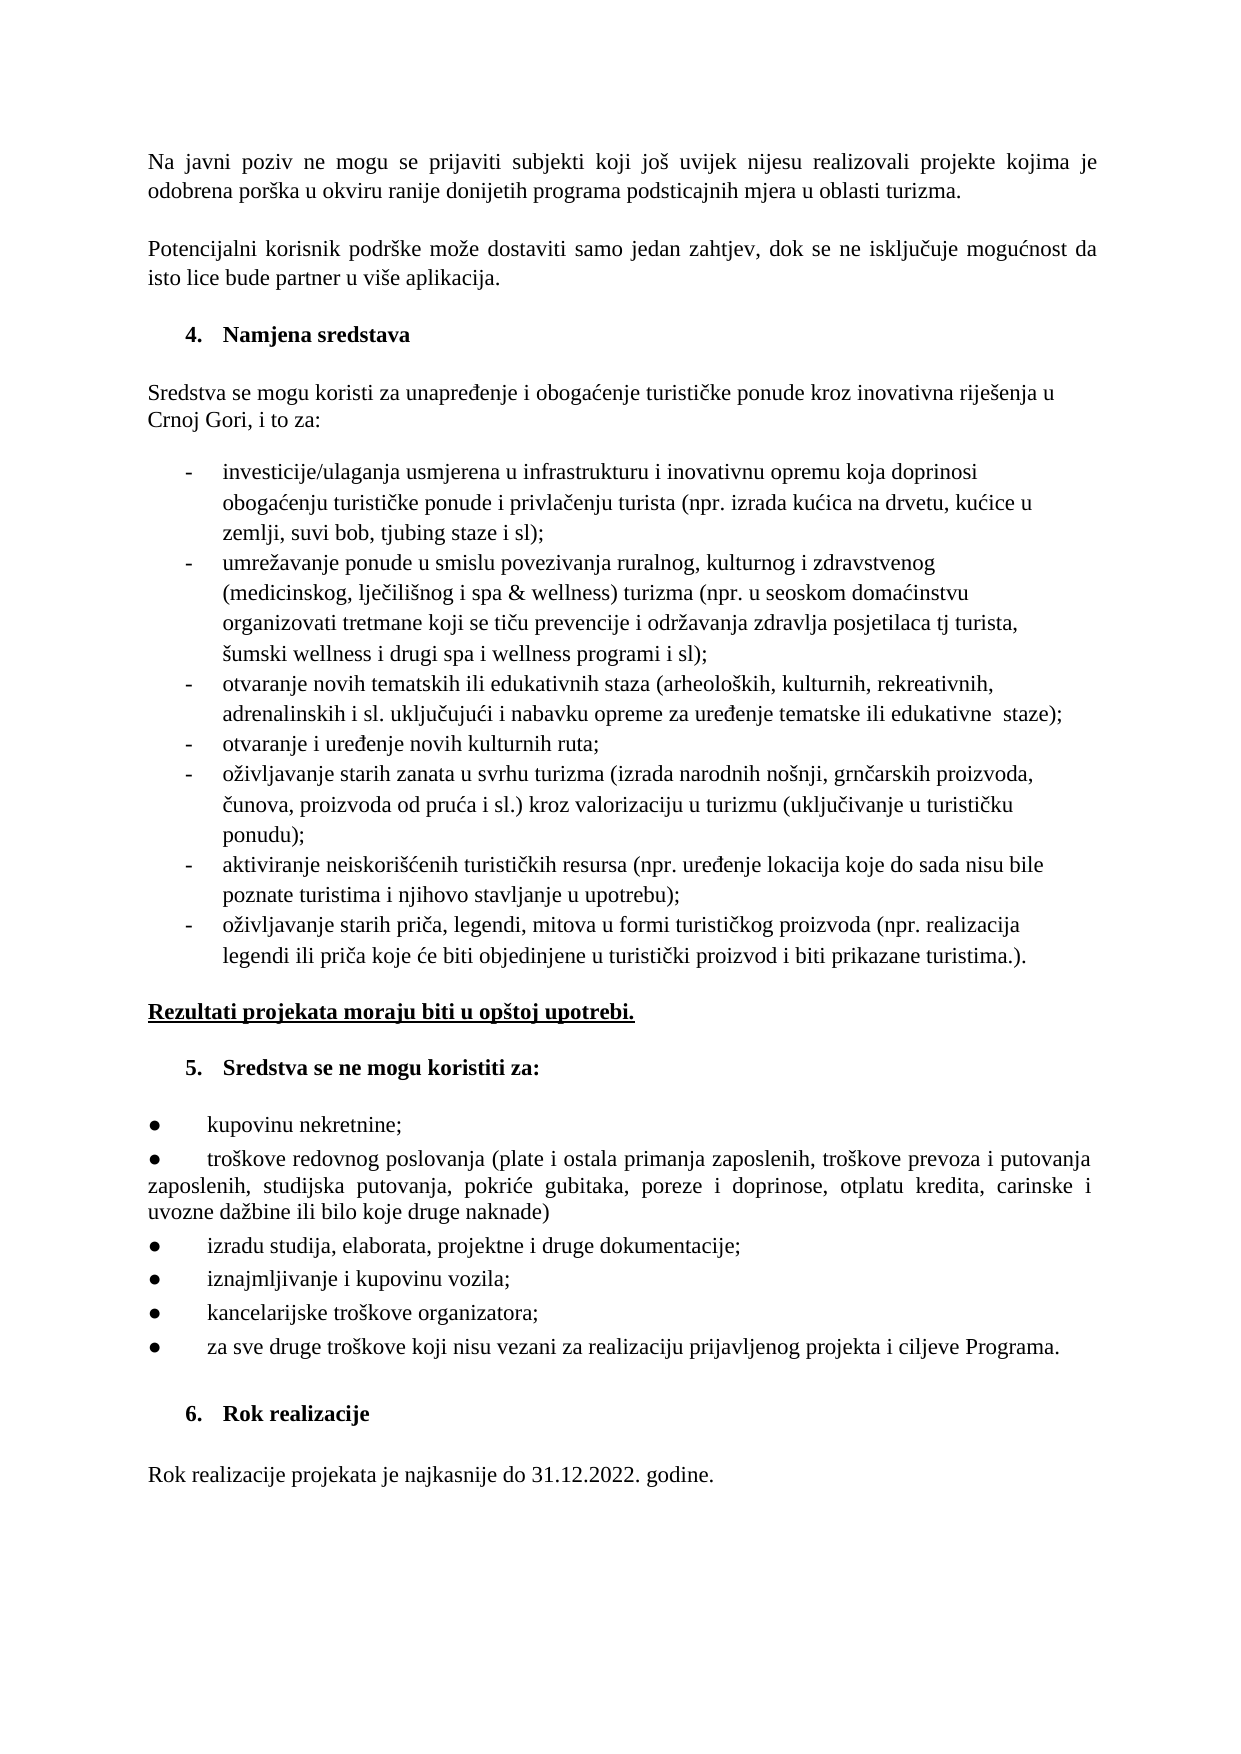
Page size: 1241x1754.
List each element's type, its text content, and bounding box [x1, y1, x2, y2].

text ● troškove redovnog poslovanja (plate i ostala primanja zaposlenih, troškove prevoza i putovanja zaposlenih, studijska putovanja, pokriće gubitaka, poreze i doprinose, otplatu kredita, carinske i uvozne dažbine ili bilo koje druge naknade) [148, 1145, 1092, 1224]
text ● kupovinu nekretnine; [148, 1112, 1092, 1138]
text ● za sve druge troškove koji nisu vezani za realizaciju prijavljenog projekta i ciljeve Programa. [148, 1333, 1092, 1359]
text ● kancelarijske troškove organizatora; [148, 1299, 1092, 1326]
list oživljavanje starih zanata u svrhu turizma (izrada narodnih nošnji, grnčarskih proizvoda, čunova, proizvoda od pruća i sl.) kroz valorizaciju u turizmu (uključivanje u turističku ponudu); [185, 761, 1092, 847]
text Potencijalni korisnik podrške može dostaviti samo jedan zahtjev, dok se ne isključuje mogućnost da isto lice bude partner u više aplikacija. [148, 234, 1098, 290]
list aktiviranje neiskorišćenih turističkih resursa (npr. uređenje lokacija koje do sada nisu bile poznate turistima i njihovo stavljanje u upotrebu); [185, 851, 1092, 908]
list Namjena sredstava [185, 321, 1098, 348]
list oživljavanje starih priča, legendi, mitova u formi turističkog proizvoda (npr. realizacija legendi ili priča koje će biti objedinjene u turistički proizvod i biti prikazane turistima.). [185, 912, 1092, 968]
text Rok realizacije projekata je najkasnije do 31.12.2022. godine. [148, 1461, 1056, 1487]
list otvaranje novih tematskih ili edukativnih staza (arheoloških, kulturnih, rekreativnih, adrenalinskih i sl. uključujući i nabavku opreme za uređenje tematske ili edukativne staze); [185, 670, 1092, 726]
text Rezultati projekata moraju biti u opštoj upotrebi. [148, 998, 1092, 1025]
list investicije/ulaganja usmjerena u infrastrukturu i inovativnu opremu koja doprinosi obogaćenju turističke ponude i privlačenju turista (npr. izrada kućica na drvetu, kućice u zemlji, suvi bob, tjubing staze i sl); [185, 458, 1056, 545]
list Sredstva se ne mogu koristiti za: [185, 1054, 1098, 1080]
list umrežavanje ponude u smislu povezivanja ruralnog, kulturnog i zdravstvenog (medicinskog, lječilišnog i spa & wellness) turizma (npr. u seoskom domaćinstvu organizovati tretmane koji se tiču prevencije i održavanja zdravlja posjetilaca tj turista, šumski wellness i drugi spa i wellness programi i sl); [185, 549, 1056, 666]
list otvaranje i uređenje novih kulturnih ruta; [185, 730, 1092, 757]
text Sredstva se mogu koristi za unapređenje i obogaćenje turističke ponude kroz inovativna riješenja u Crnoj Gori, i to za: [147, 379, 1056, 432]
list Rok realizacije [185, 1401, 1056, 1427]
text Na javni poziv ne mogu se prijaviti subjekti koji još uvijek nijesu realizovali projekte kojima je odobrena porška u okviru ranije donijetih programa podsticajnih mjera u oblasti turizma. [148, 148, 1098, 203]
text ● izradu studija, elaborata, projektne i druge dokumentacije; [148, 1232, 1092, 1258]
text ● iznajmljivanje i kupovinu vozila; [148, 1266, 1092, 1292]
